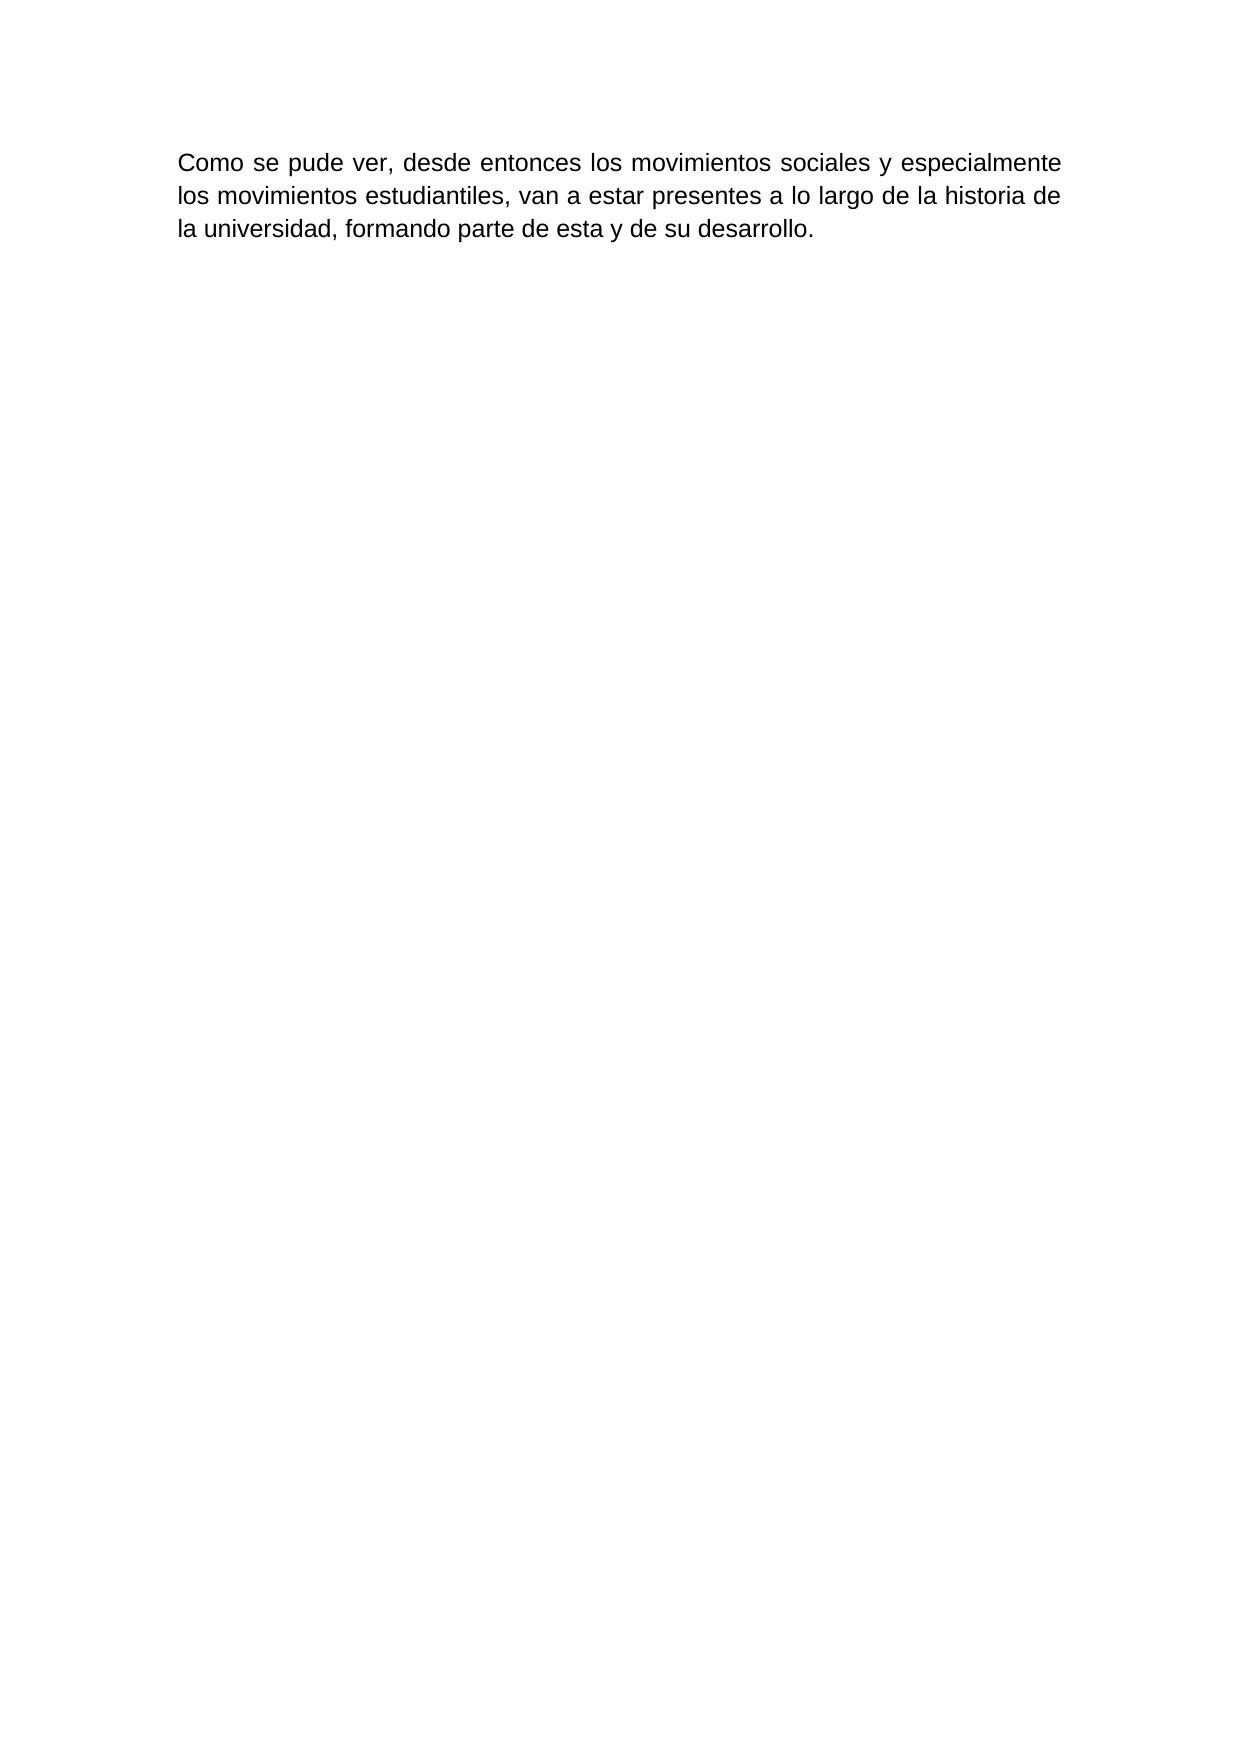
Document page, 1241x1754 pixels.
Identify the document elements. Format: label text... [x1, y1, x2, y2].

text Como se pude ver, desde entonces los movimientos sociales y especialmente los movimientos estudiantiles, van a estar presentes a lo largo de la historia de la universidad, formando parte de esta y de su desarrollo. [177, 148, 1063, 242]
